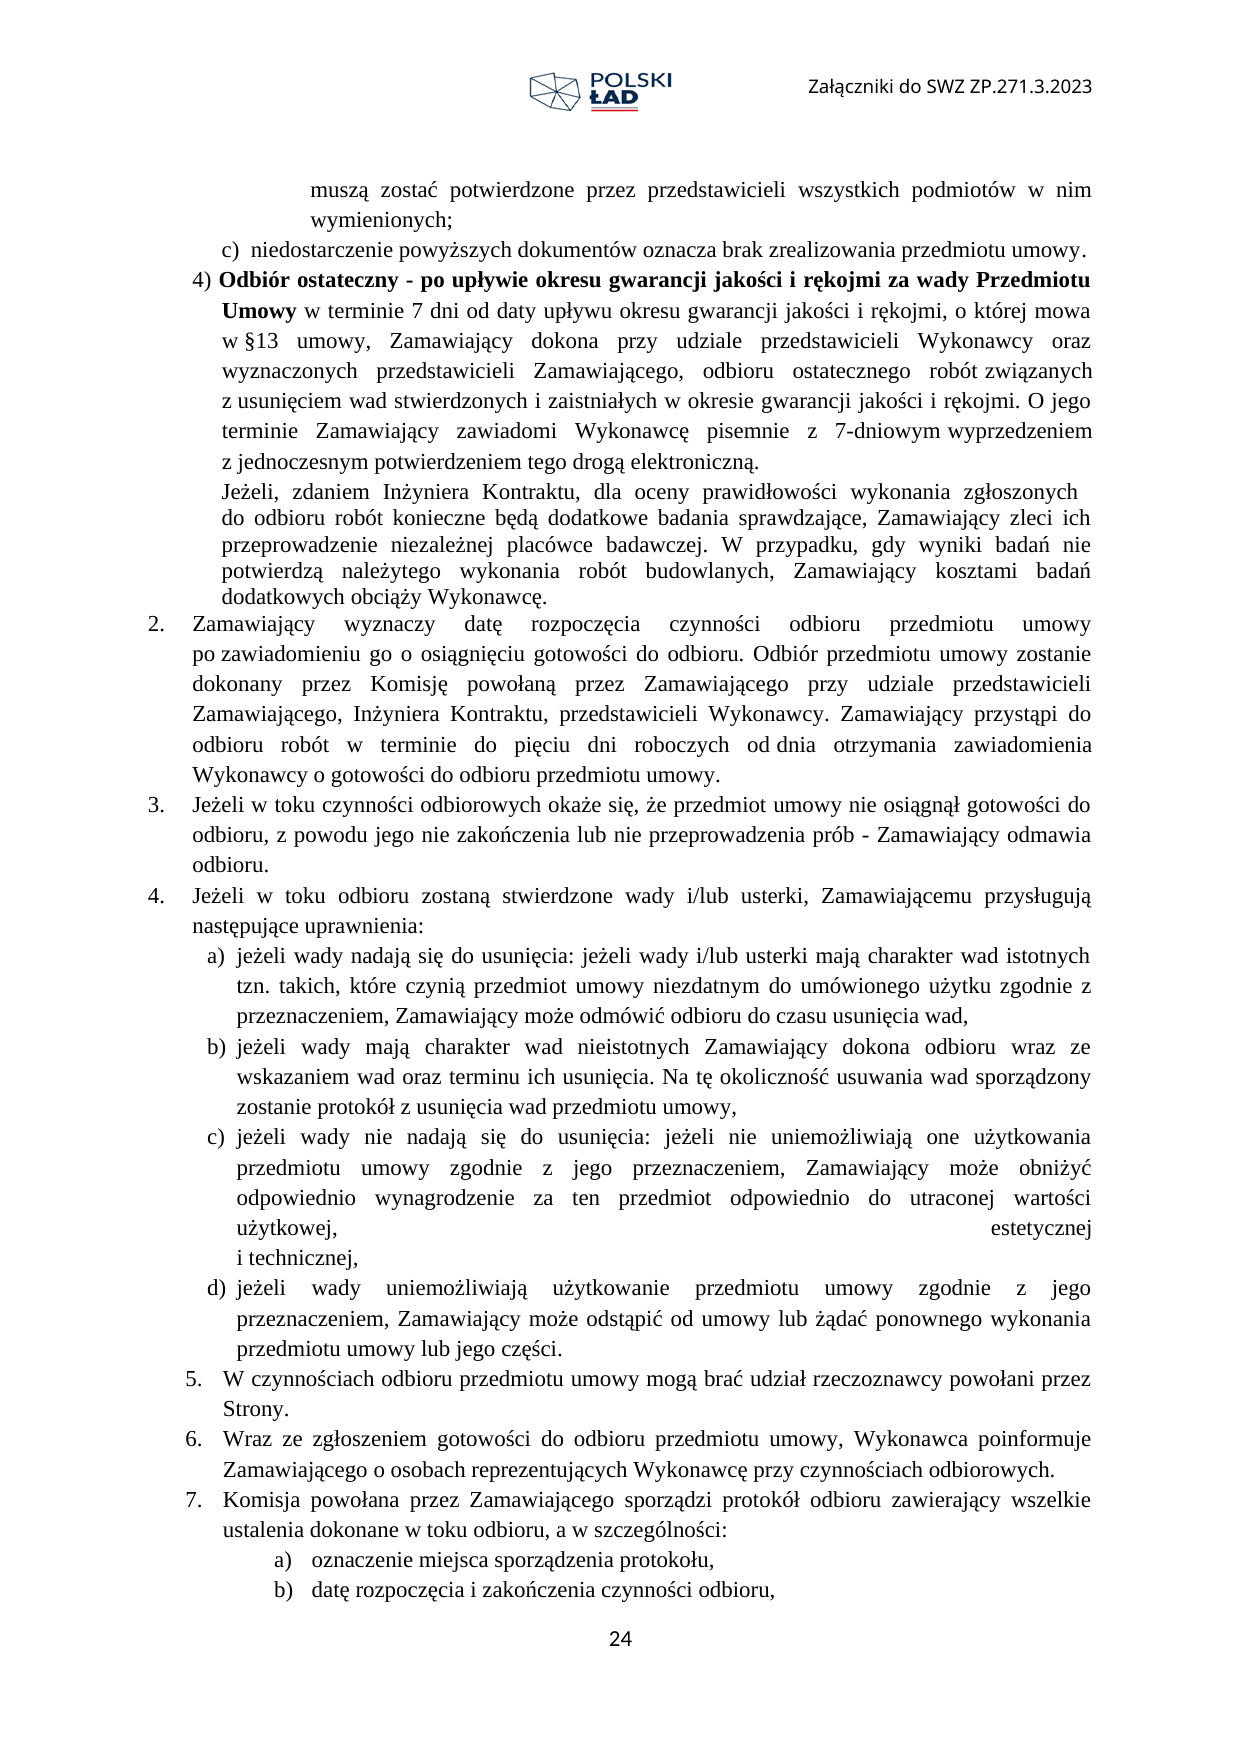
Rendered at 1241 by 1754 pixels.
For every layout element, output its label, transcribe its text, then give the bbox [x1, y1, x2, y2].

list jeżeli wady nadają się do usunięcia: jeżeli wady i/lub usterki mają charakter wad istotnych tzn. takich, które czynią przedmiot umowy niezdatnym do umówionego użytku zgodnie z przeznaczeniem, Zamawiający może odmówić odbioru do czasu usunięcia wad, [207, 942, 1092, 1029]
text 4) Odbiór ostateczny - po upływie okresu gwarancji jakości i rękojmi za wady Przedmiotu Umowy w terminie 7 dni od daty upływu okresu gwarancji jakości i rękojmi, o której mowa w §13 umowy, Zamawiający dokona przy udziale przedstawicieli Wykonawcy oraz wyznaczonych przedstawicieli Zamawiającego, odbioru ostatecznego robót związanych z usunięciem wad stwierdzonych i zaistniałych w okresie gwarancji jakości i rękojmi. O jego terminie Zamawiający zawiadomi Wykonawcę pisemnie z 7-dniowym wyprzedzeniem z jednoczesnym potwierdzeniem tego drogą elektroniczną. [192, 267, 1092, 474]
list oznaczenie miejsca sporządzenia protokołu, [274, 1546, 1092, 1573]
list jeżeli wady mają charakter wad nieistotnych Zamawiający dokona odbioru wraz ze wskazaniem wad oraz terminu ich usunięcia. Na tę okoliczność usuwania wad sporządzony zostanie protokół z usunięcia wad przedmiotu umowy, [207, 1033, 1092, 1119]
list W czynnościach odbioru przedmiotu umowy mogą brać udział rzeczoznawcy powołani przez Strony. [185, 1365, 1092, 1422]
list Jeżeli w toku czynności odbiorowych okaże się, że przedmiot umowy nie osiągnął gotowości do odbioru, z powodu jego nie zakończenia lub nie przeprowadzenia prób - Zamawiający odmawia odbioru. [148, 791, 1092, 878]
list Zamawiający wyznaczy datę rozpoczęcia czynności odbioru przedmiotu umowy po zawiadomieniu go o osiągnięciu gotowości do odbioru. Odbiór przedmiotu umowy zostanie dokonany przez Komisję powołaną przez Zamawiającego przy udziale przedstawicieli Zamawiającego, Inżyniera Kontraktu, przedstawicieli Wykonawcy. Zamawiający przystąpi do odbioru robót w terminie do pięciu dni roboczych od dnia otrzymania zawiadomienia Wykonawcy o gotowości do odbioru przedmiotu umowy. [148, 610, 1092, 787]
list jeżeli wady uniemożliwiają użytkowanie przedmiotu umowy zgodnie z jego przeznaczeniem, Zamawiający może odstąpić od umowy lub żądać ponownego wykonania przedmiotu umowy lub jego części. [207, 1274, 1092, 1361]
list Komisja powołana przez Zamawiającego sporządzi protokół odbioru zawierający wszelkie ustalenia dokonane w toku odbioru, a w szczególności: [185, 1486, 1092, 1542]
text c) niedostarczenie powyższych dokumentów oznacza brak zrealizowania przedmiotu umowy. [148, 236, 1092, 263]
list datę rozpoczęcia i zakończenia czynności odbioru, [274, 1576, 1092, 1603]
list Jeżeli w toku odbioru zostaną stwierdzone wady i/lub usterki, Zamawiającemu przysługują następujące uprawnienia: [148, 882, 1092, 938]
picture [482, 6, 721, 176]
list jeżeli wady nie nadają się do usunięcia: jeżeli nie uniemożliwiają one użytkowania przedmiotu umowy zgodnie z jego przeznaczeniem, Zamawiający może obniżyć odpowiednio wynagrodzenie za ten przedmiot odpowiednio do utraconej wartości użytkowej, estetycznej i technicznej, [207, 1123, 1092, 1271]
text Jeżeli, zdaniem Inżyniera Kontraktu, dla oceny prawidłowości wykonania zgłoszonych do odbioru robót konieczne będą dodatkowe badania sprawdzające, Zamawiający zleci ich przeprowadzenie niezależnej placówce badawczej. W przypadku, gdy wyniki badań nie potwierdzą należytego wykonania robót budowlanych, Zamawiający kosztami badań dodatkowych obciąży Wykonawcę. [221, 478, 1092, 610]
list Wraz ze zgłoszeniem gotowości do odbioru przedmiotu umowy, Wykonawca poinformuje Zamawiającego o osobach reprezentujących Wykonawcę przy czynnościach odbiorowych. [185, 1425, 1092, 1482]
